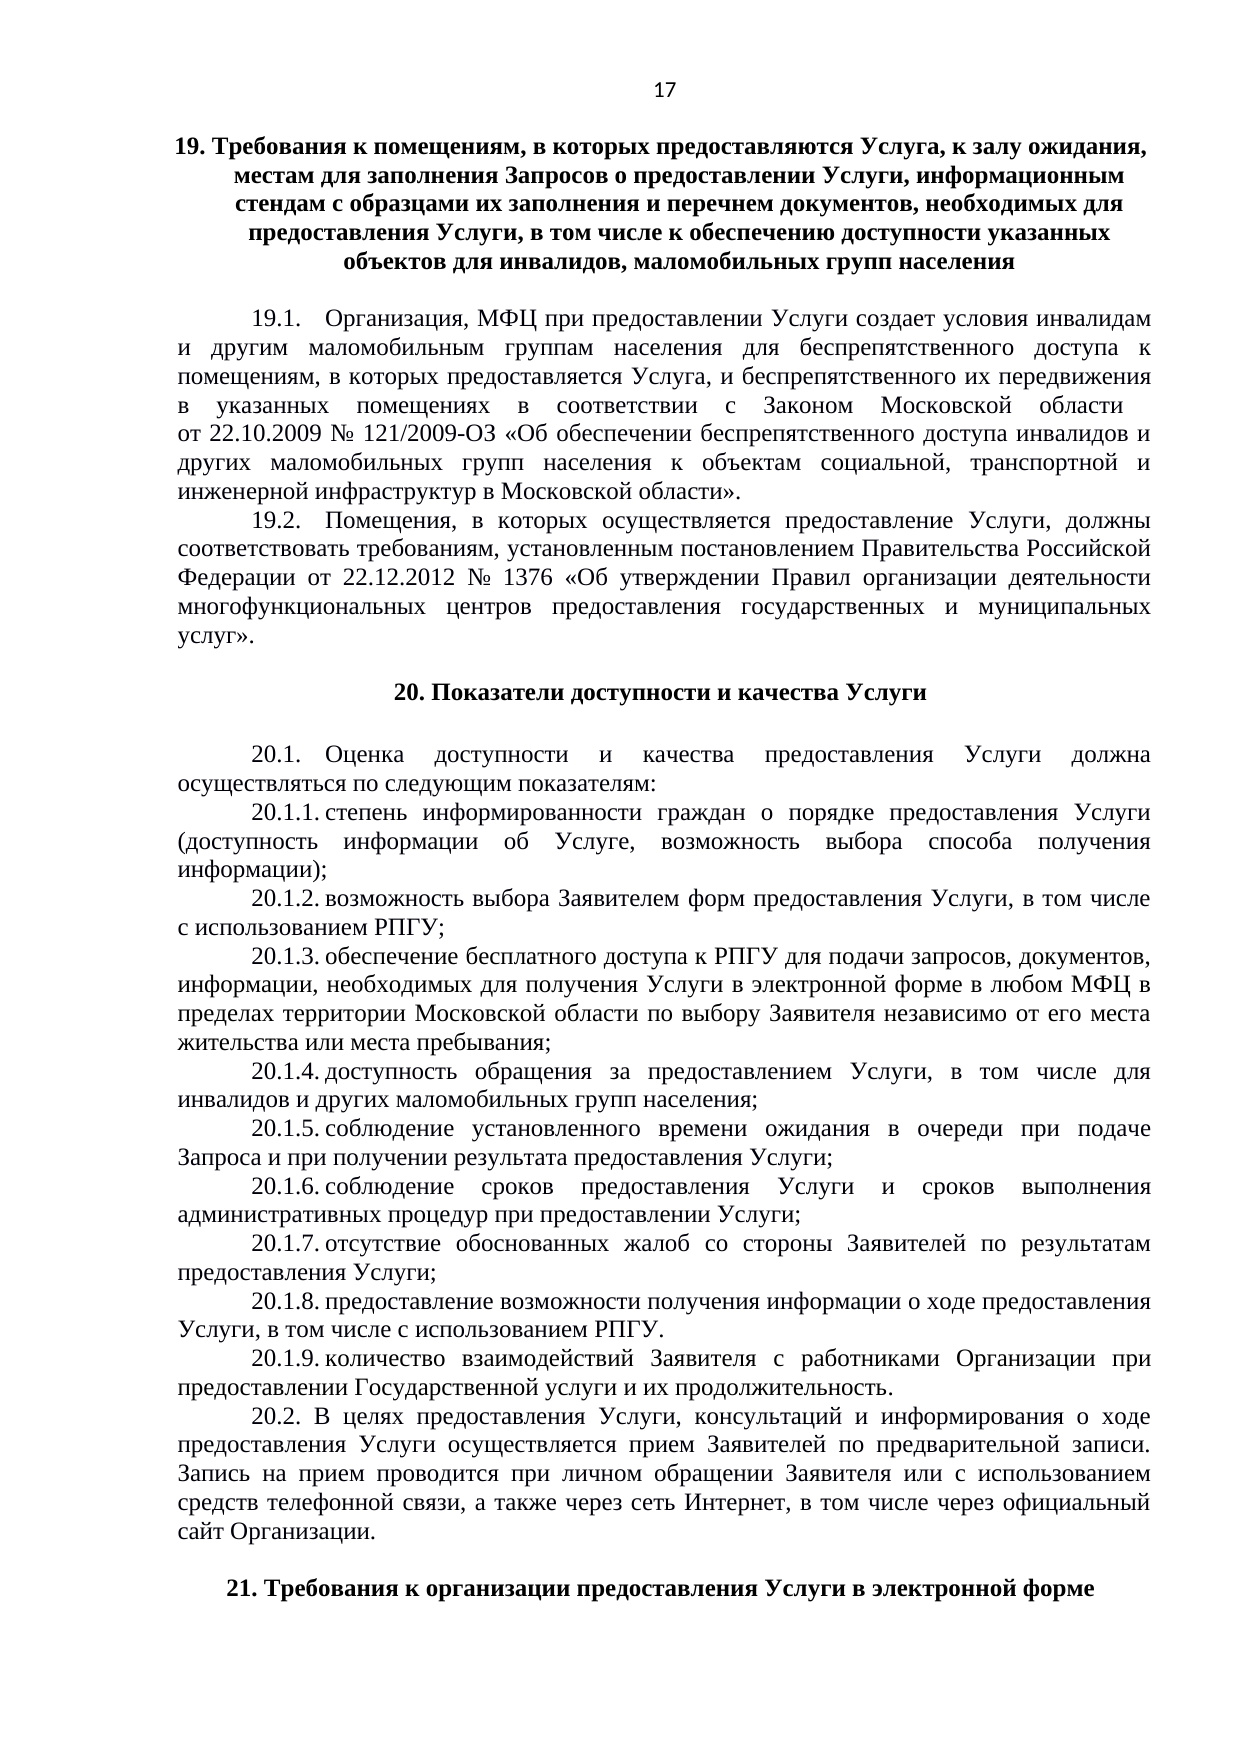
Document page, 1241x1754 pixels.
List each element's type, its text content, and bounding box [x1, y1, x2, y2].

subtitle Показатели доступности и качества Услуги [169, 677, 1152, 706]
list степень информированности граждан о порядке предоставления Услуги (доступность информации об Услуге, возможность выбора способа получения информации); [177, 797, 1152, 883]
subtitle Требования к организации предоставления Услуги в электронной форме [169, 1573, 1152, 1602]
text 20.2. В целях предоставления Услуги, консультаций и информирования о ходе предоставления Услуги осуществляется прием Заявителей по предварительной записи. Запись на прием проводится при личном обращении Заявителя или с использованием средств телефонной связи, а также через сеть Интернет, в том числе через официальный сайт Организации. [177, 1401, 1152, 1544]
list Помещения, в которых осуществляется предоставление Услуги, должны соответствовать требованиям, установленным постановлением Правительства Российской Федерации от 22.12.2012 № 1376 «Об утверждении Правил организации деятельности многофункциональных центров предоставления государственных и муниципальных услуг». [177, 505, 1152, 648]
list отсутствие обоснованных жалоб со стороны Заявителей по результатам предоставления Услуги; [177, 1228, 1152, 1286]
list возможность выбора Заявителем форм предоставления Услуги, в том числе с использованием РПГУ; [177, 883, 1152, 941]
list Организация, МФЦ при предоставлении Услуги создает условия инвалидам и другим маломобильным группам населения для беспрепятственного доступа к помещениям, в которых предоставляется Услуга, и беспрепятственного их передвижения в указанных помещениях в соответствии с Законом Московской области от 22.10.2009 № 121/2009-ОЗ «Об обеспечении беспрепятственного доступа инвалидов и других маломобильных групп населения к объектам социальной, транспортной и инженерной инфраструктур в Московской области». [177, 303, 1152, 505]
subtitle Требования к помещениям, в которых предоставляются Услуга, к залу ожидания, местам для заполнения Запросов о предоставлении Услуги, информационным стендам с образцами их заполнения и перечнем документов, необходимых для предоставления Услуги, в том числе к обеспечению доступности указанных объектов для инвалидов, маломобильных групп населения [169, 131, 1152, 275]
list соблюдение установленного времени ожидания в очереди при подаче Запроса и при получении результата предоставления Услуги; [177, 1113, 1152, 1171]
list доступность обращения за предоставлением Услуги, в том числе для инвалидов и других маломобильных групп населения; [177, 1056, 1152, 1113]
list соблюдение сроков предоставления Услуги и сроков выполнения административных процедур при предоставлении Услуги; [177, 1171, 1152, 1228]
list Оценка доступности и качества предоставления Услуги должна осуществляться по следующим показателям: [177, 739, 1152, 797]
list предоставление возможности получения информации о ходе предоставления Услуги, в том числе с использованием РПГУ. [177, 1286, 1152, 1343]
list количество взаимодействий Заявителя с работниками Организации при предоставлении Государственной услуги и их продолжительность. [177, 1343, 1152, 1401]
list обеспечение бесплатного доступа к РПГУ для подачи запросов, документов, информации, необходимых для получения Услуги в электронной форме в любом МФЦ в пределах территории Московской области по выбору Заявителя независимо от его места жительства или места пребывания; [177, 941, 1152, 1056]
